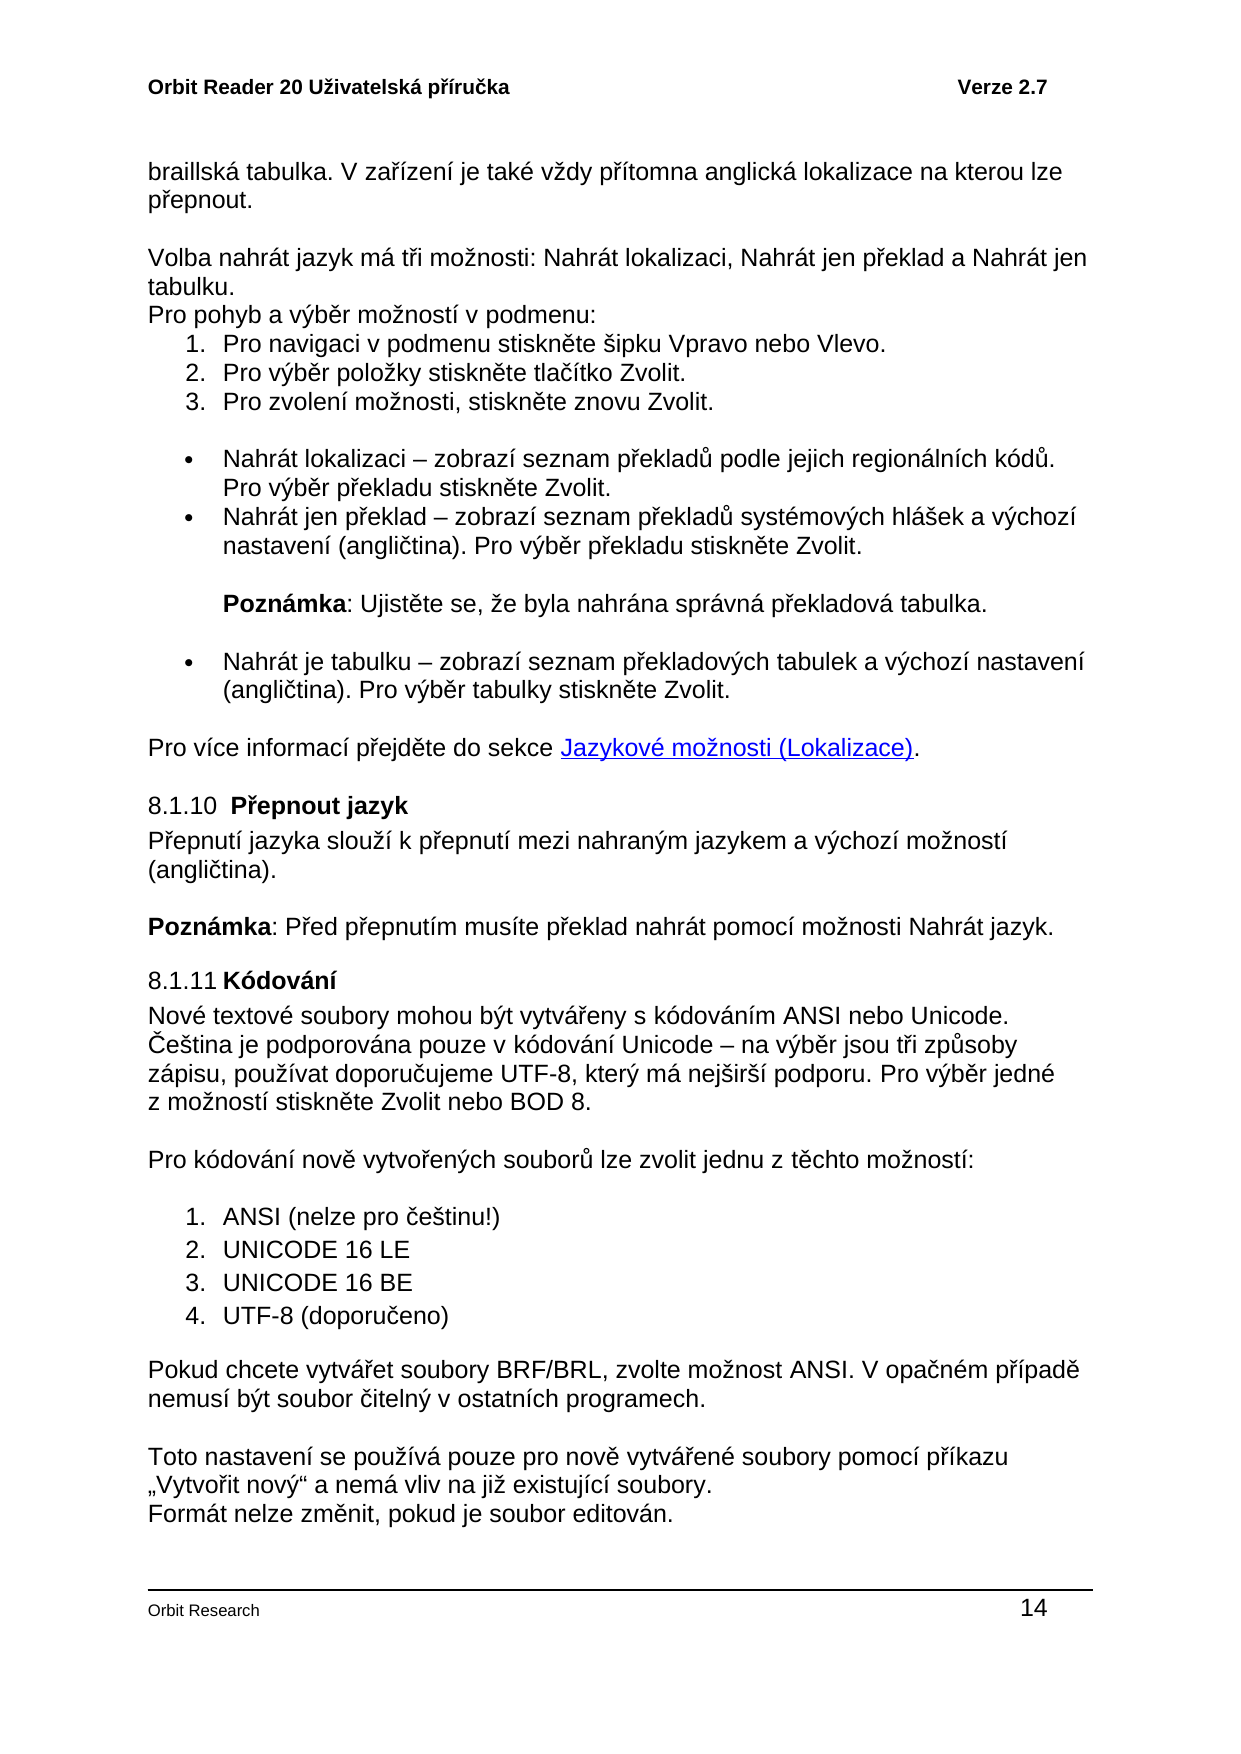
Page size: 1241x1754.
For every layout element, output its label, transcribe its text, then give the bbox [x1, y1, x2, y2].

text Nové textové soubory mohou být vytvářeny s kódováním ANSI nebo Unicode. Čeština je podporována pouze v kódování Unicode – na výběr jsou tři způsoby zápisu, používat doporučujeme UTF-8, který má nejširší podporu. Pro výběr jedné z možností stiskněte Zvolit nebo BOD 8. [148, 1001, 1093, 1145]
list UTF-8 (doporučeno) [185, 1301, 1093, 1330]
list Nahrát lokalizaci – zobrazí seznam překladů podle jejich regionálních kódů. Pro výběr překladu stiskněte Zvolit. [185, 444, 1093, 502]
list Nahrát je tabulku – zobrazí seznam překladových tabulek a výchozí nastavení (angličtina). Pro výběr tabulky stiskněte Zvolit. [185, 646, 1093, 704]
text Pokud chcete vytvářet soubory BRF/BRL, zvolte možnost ANSI. V opačném případě nemusí být soubor čitelný v ostatních programech. [148, 1355, 1093, 1441]
text Pro kódování nově vytvořených souborů lze zvolit jednu z těchto možností: [148, 1145, 1093, 1173]
list UNICODE 16 LE [185, 1235, 1093, 1264]
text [148, 156, 1093, 214]
list Pro výběr položky stiskněte tlačítko Zvolit. [185, 358, 1093, 386]
text Pro pohyb a výběr možností v podmenu: [148, 300, 1093, 329]
subtitle Kódování [148, 966, 1093, 995]
text Přepnutí jazyka slouží k přepnutí mezi nahraným jazykem a výchozí možností (angličtina). [148, 826, 1093, 883]
list ANSI (nelze pro češtinu!) [185, 1202, 1093, 1231]
list Pro navigaci v podmenu stiskněte šipku Vpravo nebo Vlevo. [185, 329, 1093, 358]
text Poznámka: Před přepnutím musíte překlad nahrát pomocí možnosti Nahrát jazyk. [148, 912, 1093, 941]
list Pro zvolení možnosti, stiskněte znovu Zvolit. [185, 386, 1093, 415]
text Pro více informací přejděte do sekce Jazykové možnosti (Lokalizace). [148, 733, 1093, 762]
text Toto nastavení se používá pouze pro nově vytvářené soubory pomocí příkazu „Vytvořit nový“ a nemá vliv na již existující soubory. Formát nelze změnit, pokud je soubor editován. [148, 1441, 1093, 1528]
text Poznámka: Ujistěte se, že byla nahrána správná překladová tabulka. [223, 588, 1093, 617]
text Volba nahrát jazyk má tři možnosti: Nahrát lokalizaci, Nahrát jen překlad a Nahrát jen tabulku. [148, 243, 1093, 300]
subtitle Přepnout jazyk [148, 791, 1093, 820]
list UNICODE 16 BE [185, 1268, 1093, 1297]
list Nahrát jen překlad – zobrazí seznam překladů systémových hlášek a výchozí nastavení (angličtina). Pro výběr překladu stiskněte Zvolit. [185, 502, 1093, 559]
